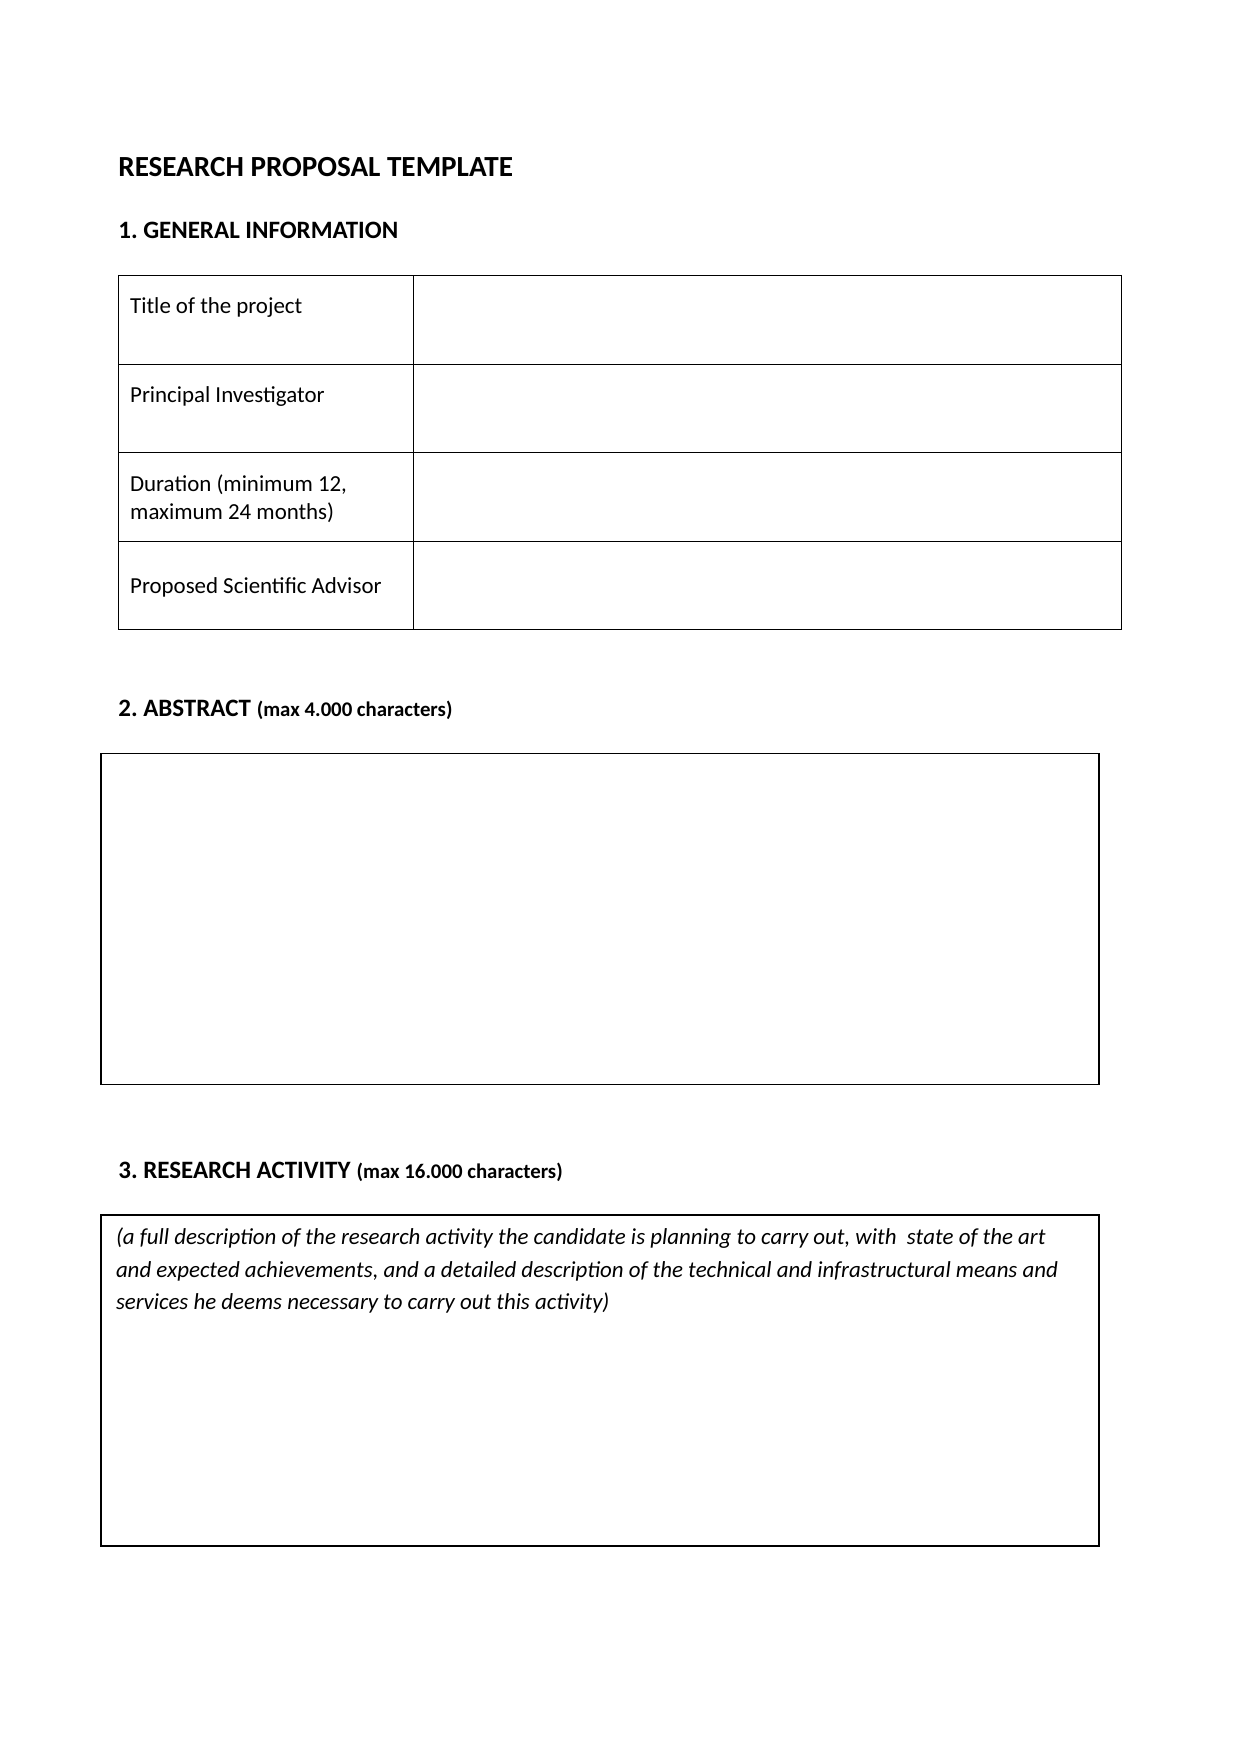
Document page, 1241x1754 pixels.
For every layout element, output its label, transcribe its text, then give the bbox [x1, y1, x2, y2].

table_cell Principal Investigator [119, 365, 413, 452]
table_cell [414, 365, 1121, 452]
text RESEARCH PROPOSAL TEMPLATE [118, 148, 1122, 183]
table_cell [414, 453, 1121, 541]
table_cell [414, 542, 1121, 629]
text 2. ABSTRACT (max 4.000 characters) [118, 692, 1122, 723]
text 1. GENERAL INFORMATION [118, 214, 1122, 244]
table_header Title of the project [119, 276, 413, 363]
table_header [414, 276, 1121, 363]
table_cell Duration (minimum 12, maximum 24 months) [119, 453, 413, 541]
text 3. RESEARCH ACTIVITY (max 16.000 characters) [118, 1154, 1122, 1184]
table_cell Proposed Scientific Advisor [119, 542, 413, 629]
